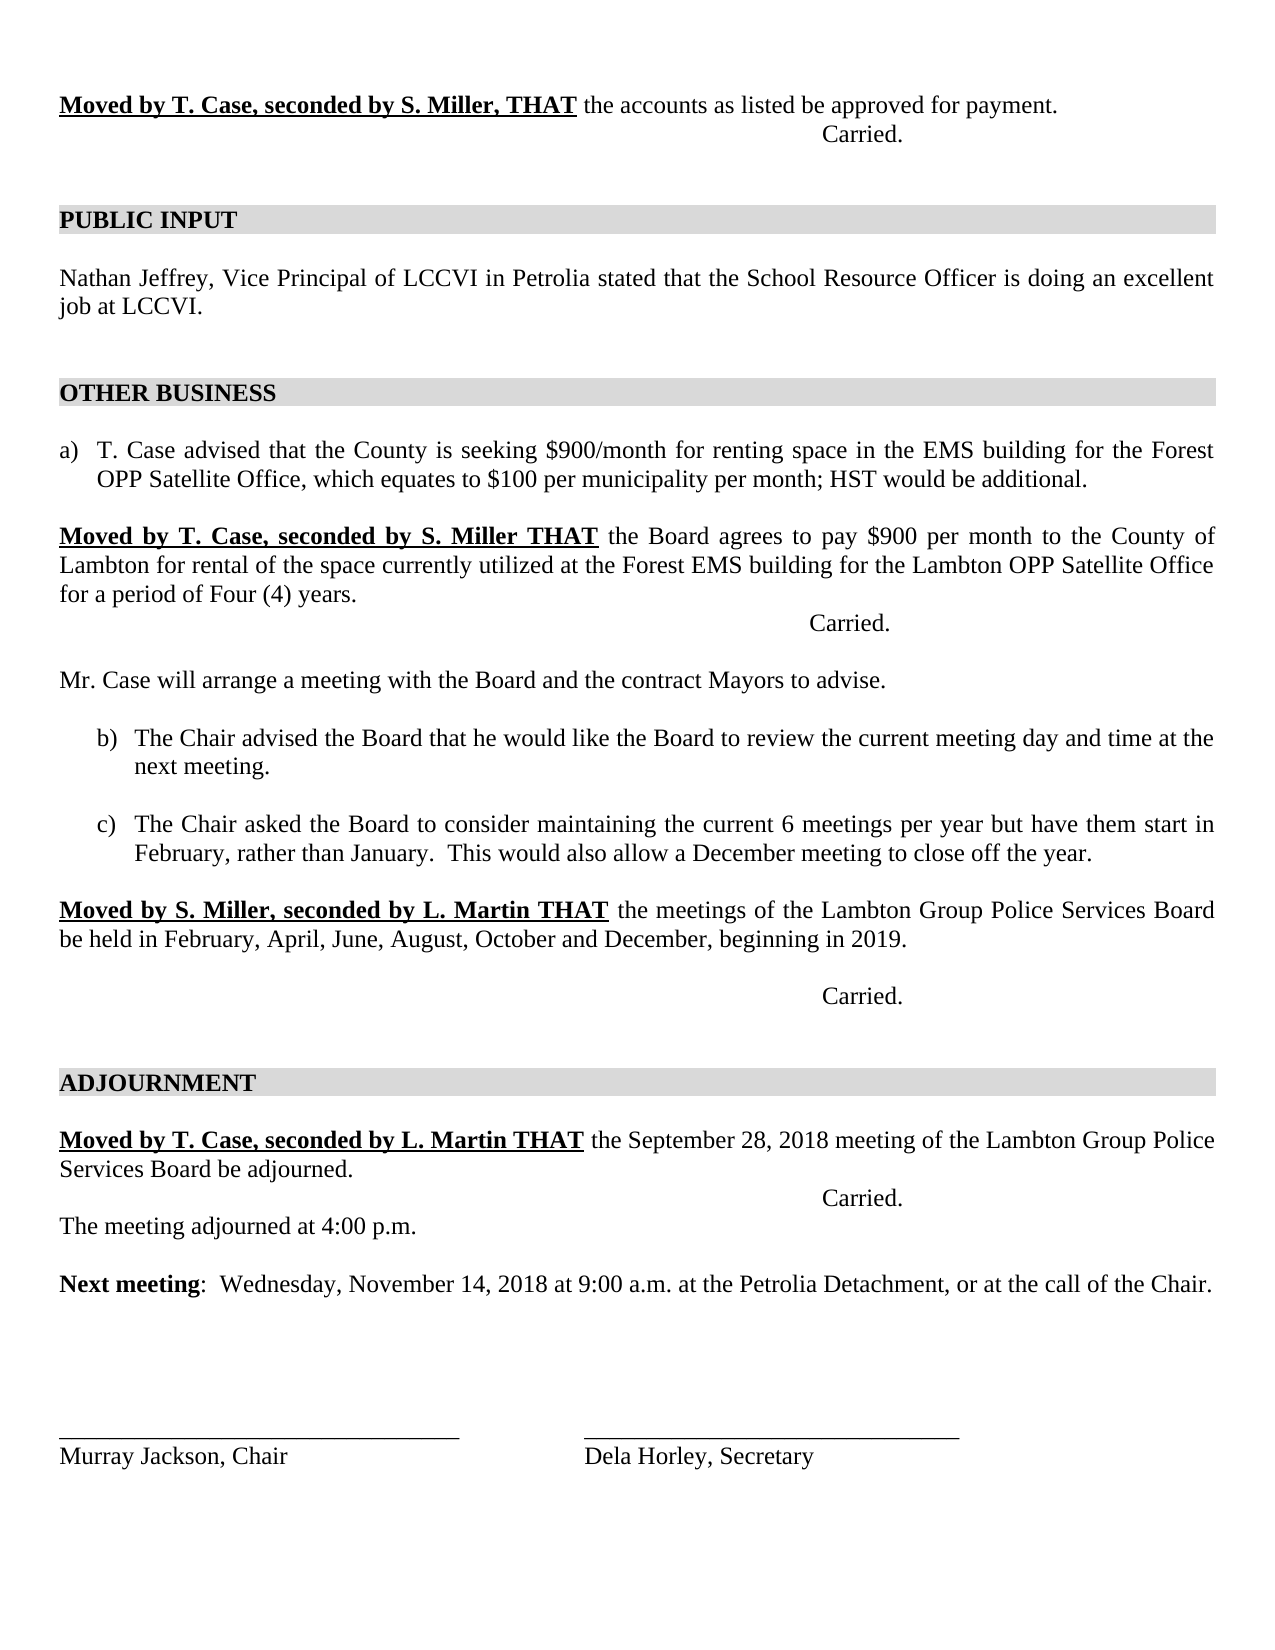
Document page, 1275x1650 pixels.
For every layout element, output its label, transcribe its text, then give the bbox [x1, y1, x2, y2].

text Moved by T. Case, seconded by S. Miller, THAT the accounts as listed be approved for payment. [59, 90, 1216, 119]
text Murray Jackson, Chair Dela Horley, Secretary [59, 1441, 1216, 1470]
text OTHER BUSINESS [59, 378, 1216, 406]
text Carried. [59, 1183, 1216, 1211]
text Carried. [59, 608, 1216, 636]
text Moved by T. Case, seconded by L. Martin THAT the September 28, 2018 meeting of the Lambton Group Police Services Board be adjourned. [59, 1125, 1216, 1183]
text Nathan Jeffrey, Vice Principal of LCCVI in Petrolia stated that the School Resource Officer is doing an excellent job at LCCVI. [59, 263, 1216, 320]
text Next meeting: Wednesday, November 14, 2018 at 9:00 a.m. at the Petrolia Detachment, or at the call of the Chair. [59, 1269, 1216, 1298]
text The meeting adjourned at 4:00 p.m. [59, 1211, 1216, 1240]
text PUBLIC INPUT [59, 205, 1216, 234]
list The Chair advised the Board that he would like the Board to review the current meeting day and time at the next meeting. [97, 723, 1216, 780]
list T. Case advised that the County is seeking $900/month for renting space in the EMS building for the Forest OPP Satellite Office, which equates to $100 per municipality per month; HST would be additional. [59, 435, 1216, 493]
text ADJOURNMENT [59, 1068, 1216, 1096]
list The Chair asked the Board to consider maintaining the current 6 meetings per year but have them start in February, rather than January. This would also allow a December meeting to close off the year. [97, 809, 1216, 866]
text Moved by S. Miller, seconded by L. Martin THAT the meetings of the Lambton Group Police Services Board be held in February, April, June, August, October and December, beginning in 2019. [59, 895, 1216, 953]
text Moved by T. Case, seconded by S. Miller THAT the Board agrees to pay $900 per month to the County of Lambton for rental of the space currently utilized at the Forest EMS building for the Lambton OPP Satellite Office for a period of Four (4) years. [59, 521, 1216, 608]
text Mr. Case will arrange a meeting with the Board and the contract Mayors to advise. [59, 665, 1216, 694]
text ________________________________ ______________________________ [59, 1413, 1216, 1441]
text Carried. [59, 119, 1216, 148]
text Carried. [59, 981, 1216, 1010]
